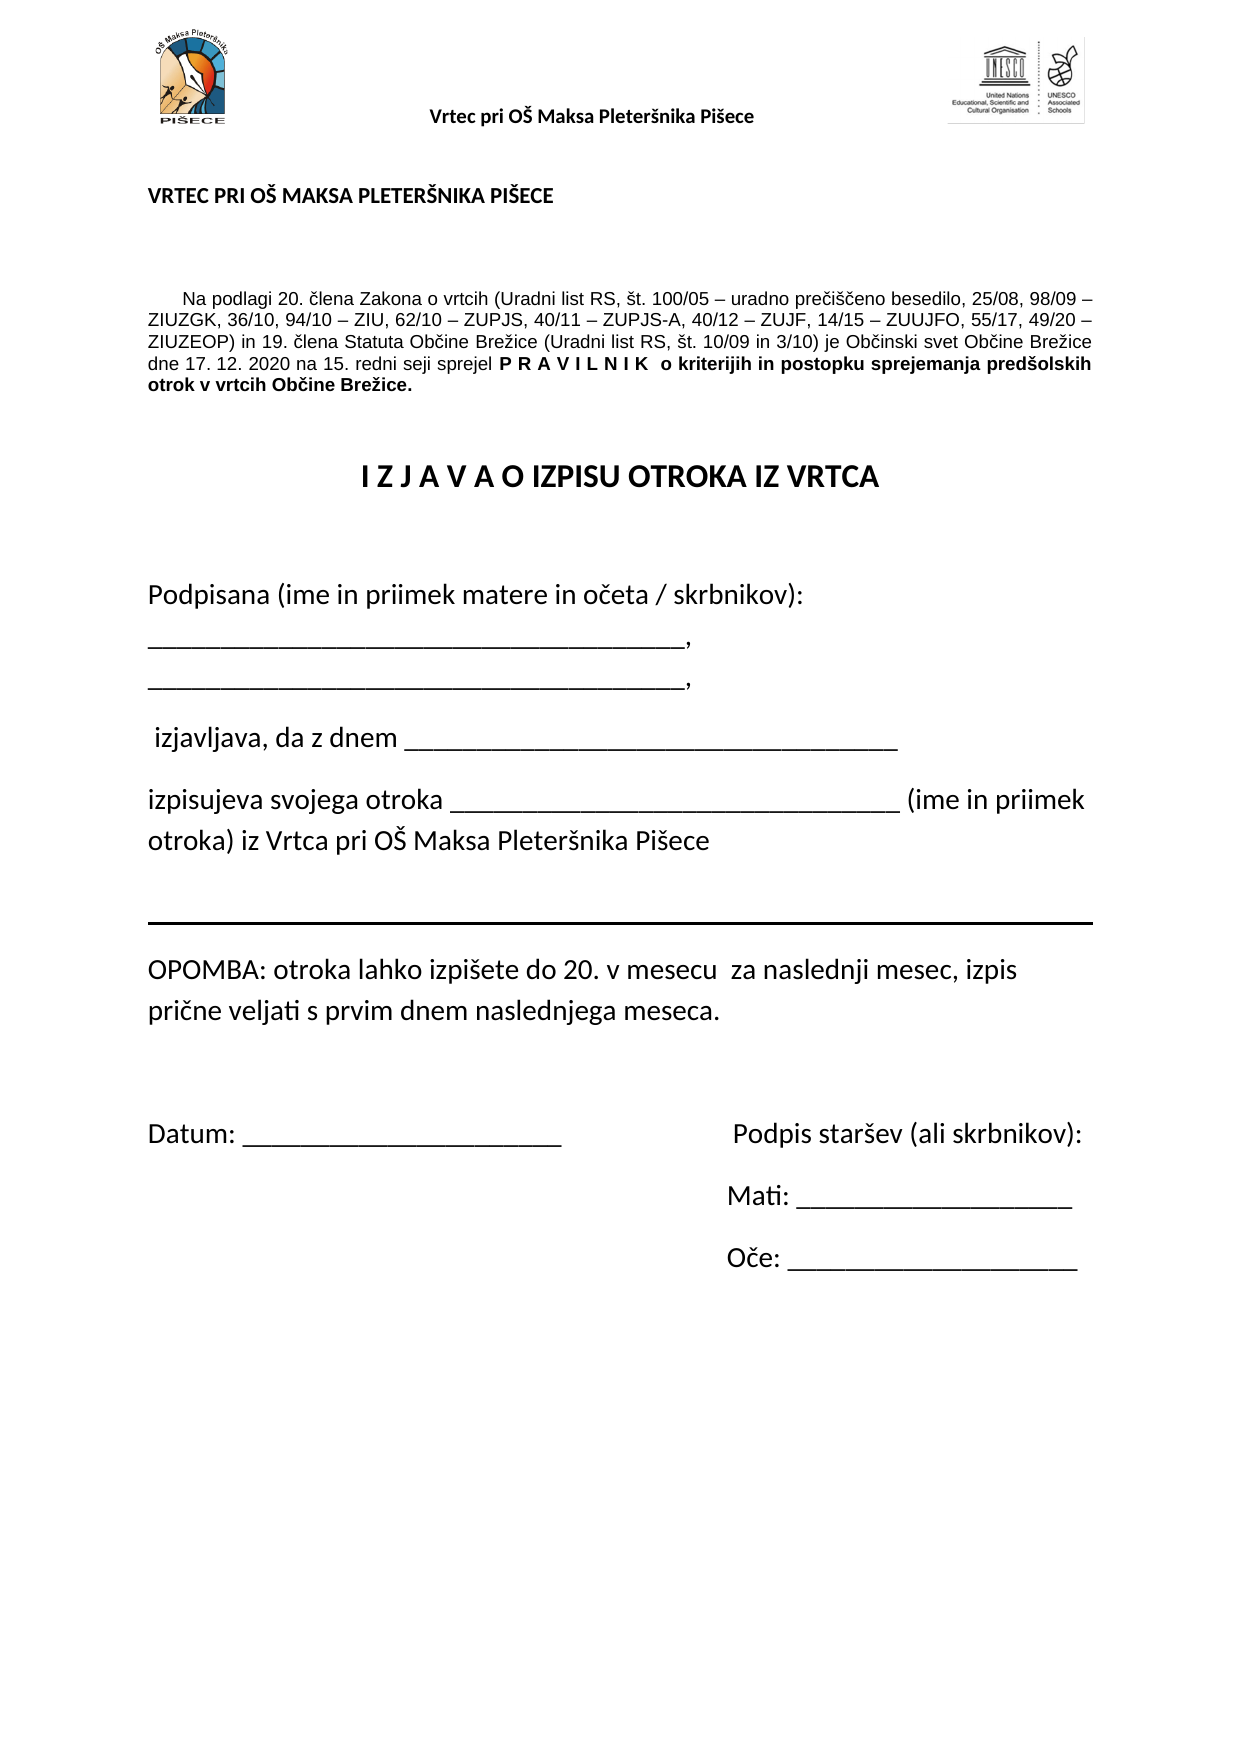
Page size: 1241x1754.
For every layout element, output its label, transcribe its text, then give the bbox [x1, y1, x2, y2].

text OPOMBA: otroka lahko izpišete do 20. v mesecu za naslednji mesec, izpis prične veljati s prvim dnem naslednjega meseca. [148, 951, 1093, 1027]
text VRTEC PRI OŠ MAKSA PLETERŠNIKA PIŠECE [148, 182, 1093, 209]
text izjavljava, da z dnem __________________________________ [148, 719, 1093, 755]
text izpisujeva svojega otroka _______________________________ (ime in priimek otroka) iz Vrtca pri OŠ Maksa Pleteršnika Pišece [148, 781, 1093, 858]
text Podpisana (ime in priimek matere in očeta / skrbnikov): _____________________________________, _____________________________________, [148, 576, 1093, 693]
picture [155, 29, 228, 124]
text I Z J A V A O IZPISU OTROKA IZ VRTCA [148, 455, 1093, 496]
picture [947, 37, 1085, 124]
text Mati: ___________________ [148, 1177, 1093, 1213]
text Datum: ______________________ Podpis staršev (ali skrbnikov): [148, 1115, 1093, 1151]
text Na podlagi 20. člena Zakona o vrtcih (Uradni list RS, št. 100/05 – uradno prečiščeno besedilo, 25/08, 98/09 – ZIUZGK, 36/10, 94/10 – ZIU, 62/10 – ZUPJS, 40/11 – ZUPJS-A, 40/12 – ZUJF, 14/15 – ZUUJFO, 55/17, 49/20 – ZIUZEOP) in 19. člena Statuta Občine Brežice (Uradni list RS, št. 10/09 in 3/10) je Občinski svet Občine Brežice dne 17. 12. 2020 na 15. redni seji sprejel P R A V I L N I K o kriterijih in postopku sprejemanja predšolskih otrok v vrtcih Občine Brežice. [148, 288, 1093, 395]
text Oče: ____________________ [148, 1239, 1093, 1274]
